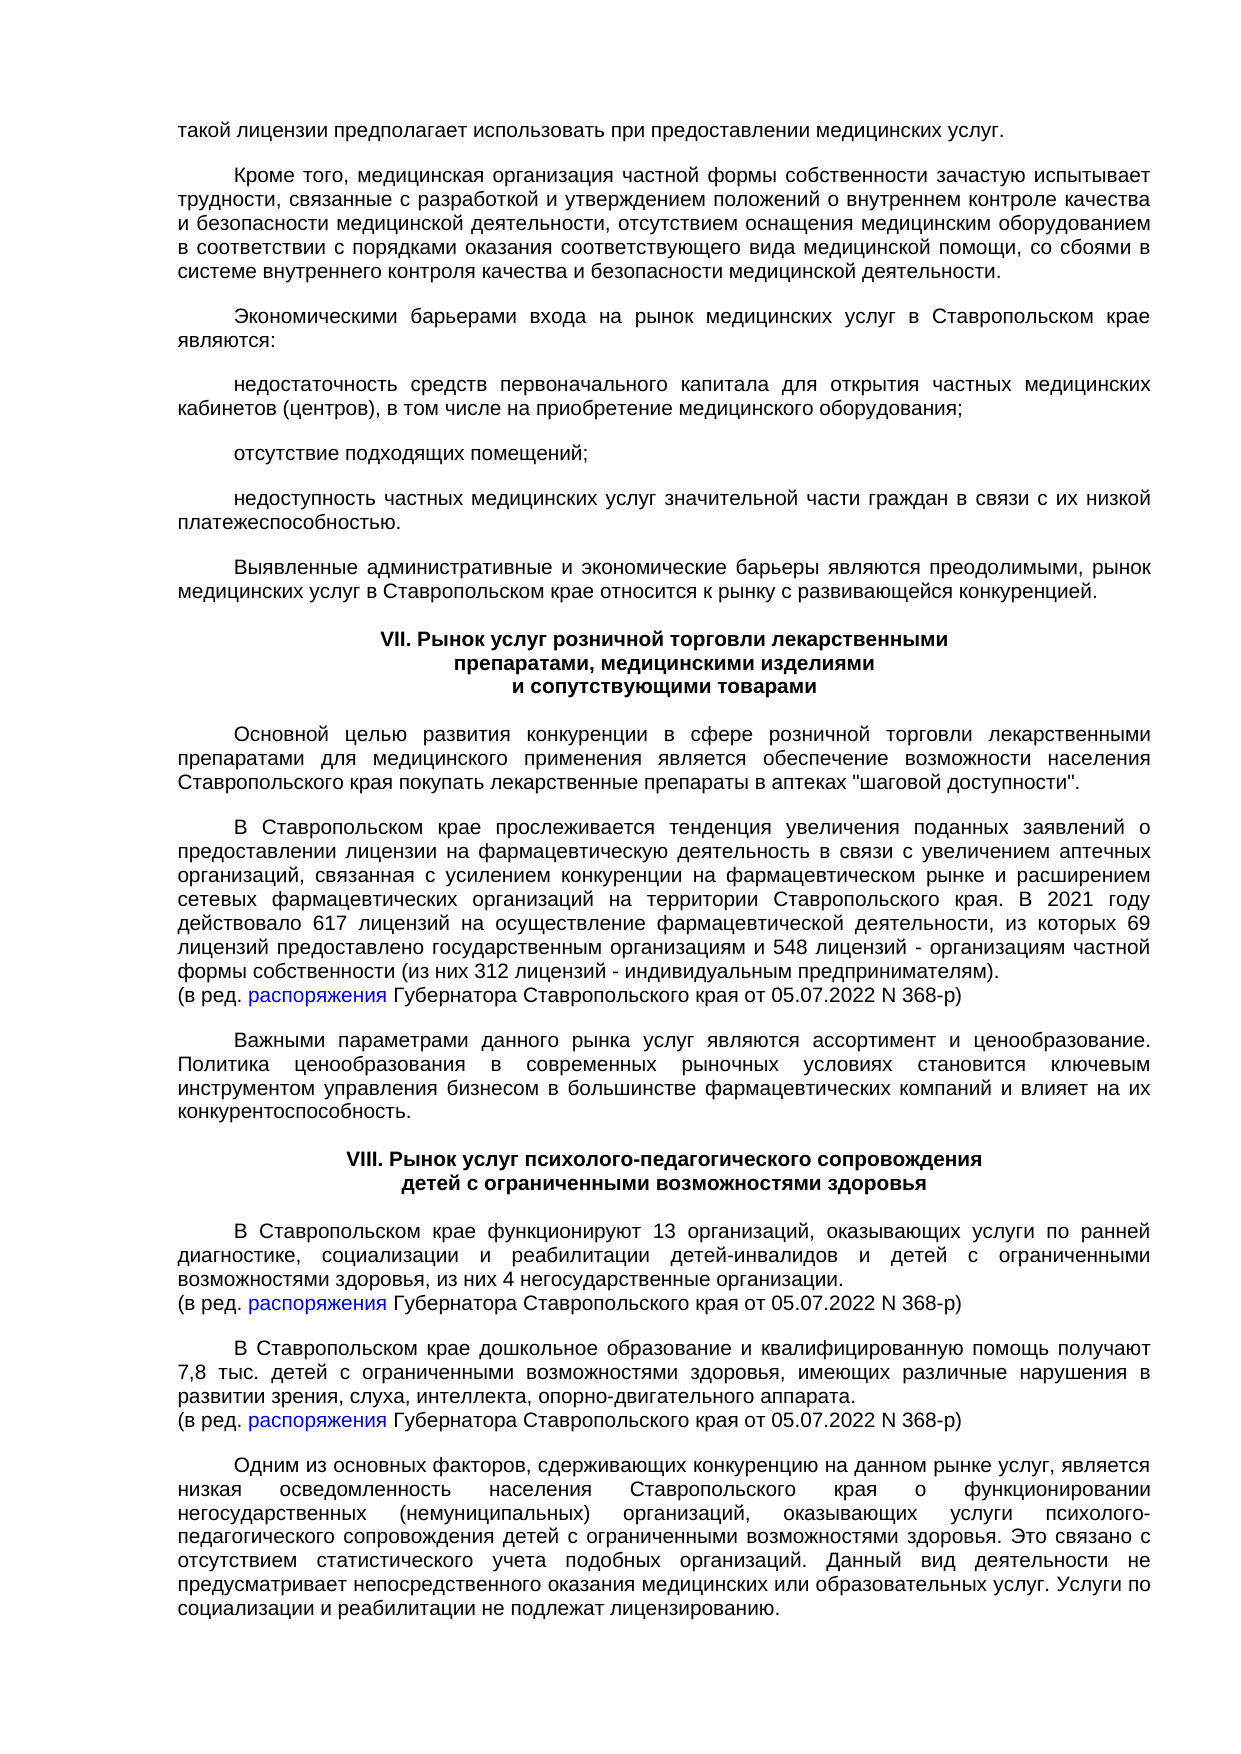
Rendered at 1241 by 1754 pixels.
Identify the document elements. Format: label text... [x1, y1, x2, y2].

text В Ставропольском крае прослеживается тенденция увеличения поданных заявлений о предоставлении лицензии на фармацевтическую деятельность в связи с увеличением аптечных организаций, связанная с усилением конкуренции на фармацевтическом рынке и расширением сетевых фармацевтических организаций на территории Ставропольского края. В 2021 году действовало 617 лицензий на осуществление фармацевтической деятельности, из которых 69 лицензий предоставлено государственным организациям и 548 лицензий - организациям частной формы собственности (из них 312 лицензий - индивидуальным предпринимателям). [177, 815, 1152, 983]
text В Ставропольском крае функционируют 13 организаций, оказывающих услуги по ранней диагностике, социализации и реабилитации детей-инвалидов и детей с ограниченными возможностями здоровья, из них 4 негосударственные организации. [177, 1219, 1152, 1291]
title VIII. Рынок услуг психолого-педагогического сопровождения [177, 1147, 1152, 1171]
title препаратами, медицинскими изделиями [177, 650, 1152, 674]
text Основной целью развития конкуренции в сфере розничной торговли лекарственными препаратами для медицинского применения является обеспечение возможности населения Ставропольского края покупать лекарственные препараты в аптеках "шаговой доступности". [177, 722, 1152, 794]
title и сопутствующими товарами [177, 674, 1152, 698]
text Кроме того, медицинская организация частной формы собственности зачастую испытывает трудности, связанные с разработкой и утверждением положений о внутреннем контроле качества и безопасности медицинской деятельности, отсутствием оснащения медицинским оборудованием в соответствии с порядками оказания соответствующего вида медицинской помощи, со сбоями в системе внутреннего контроля качества и безопасности медицинской деятельности. [177, 163, 1152, 283]
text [177, 118, 1152, 142]
text В Ставропольском крае дошкольное образование и квалифицированную помощь получают 7,8 тыс. детей с ограниченными возможностями здоровья, имеющих различные нарушения в развитии зрения, слуха, интеллекта, опорно-двигательного аппарата. [177, 1336, 1152, 1408]
title VII. Рынок услуг розничной торговли лекарственными [177, 626, 1152, 650]
text (в ред. распоряжения Губернатора Ставропольского края от 05.07.2022 N 368-р) [177, 1291, 1152, 1315]
text Выявленные административные и экономические барьеры являются преодолимыми, рынок медицинских услуг в Ставропольском крае относится к рынку с развивающейся конкуренцией. [177, 554, 1152, 602]
text недоступность частных медицинских услуг значительной части граждан в связи с их низкой платежеспособностью. [177, 486, 1152, 534]
text Важными параметрами данного рынка услуг являются ассортимент и ценообразование. Политика ценообразования в современных рыночных условиях становится ключевым инструментом управления бизнесом в большинстве фармацевтических компаний и влияет на их конкурентоспособность. [177, 1027, 1152, 1123]
text Экономическими барьерами входа на рынок медицинских услуг в Ставропольском крае являются: [177, 303, 1152, 351]
text недостаточность средств первоначального капитала для открытия частных медицинских кабинетов (центров), в том числе на приобретение медицинского оборудования; [177, 372, 1152, 420]
text отсутствие подходящих помещений; [177, 441, 1152, 465]
text Одним из основных факторов, сдерживающих конкуренцию на данном рынке услуг, является низкая осведомленность населения Ставропольского края о функционировании негосударственных (немуниципальных) организаций, оказывающих услуги психолого-педагогического сопровождения детей с ограниченными возможностями здоровья. Это связано с отсутствием статистического учета подобных организаций. Данный вид деятельности не предусматривает непосредственного оказания медицинских или образовательных услуг. Услуги по социализации и реабилитации не подлежат лицензированию. [177, 1452, 1152, 1620]
title детей с ограниченными возможностями здоровья [177, 1171, 1152, 1195]
text (в ред. распоряжения Губернатора Ставропольского края от 05.07.2022 N 368-р) [177, 1408, 1152, 1432]
text (в ред. распоряжения Губернатора Ставропольского края от 05.07.2022 N 368-р) [177, 983, 1152, 1007]
